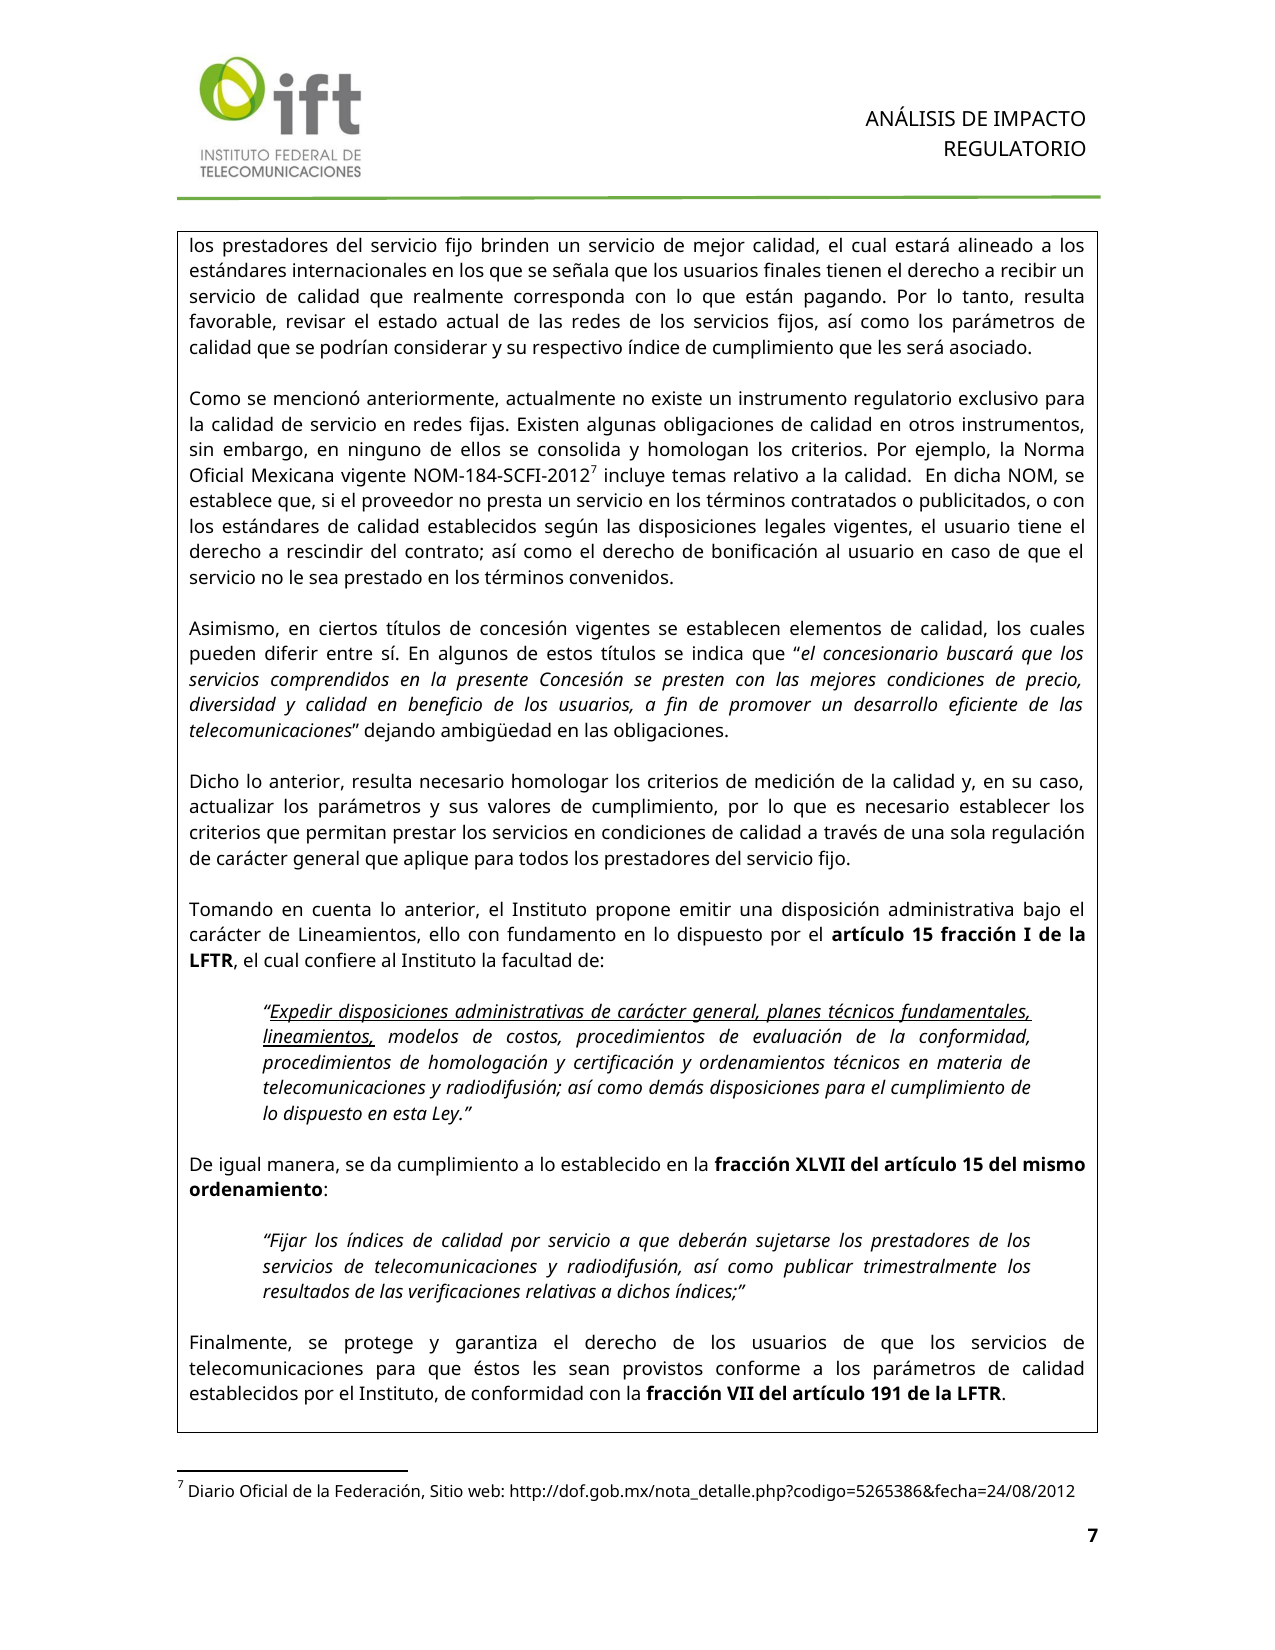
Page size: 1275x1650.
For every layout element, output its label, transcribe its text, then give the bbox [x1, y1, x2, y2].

picture [177, 52, 390, 196]
